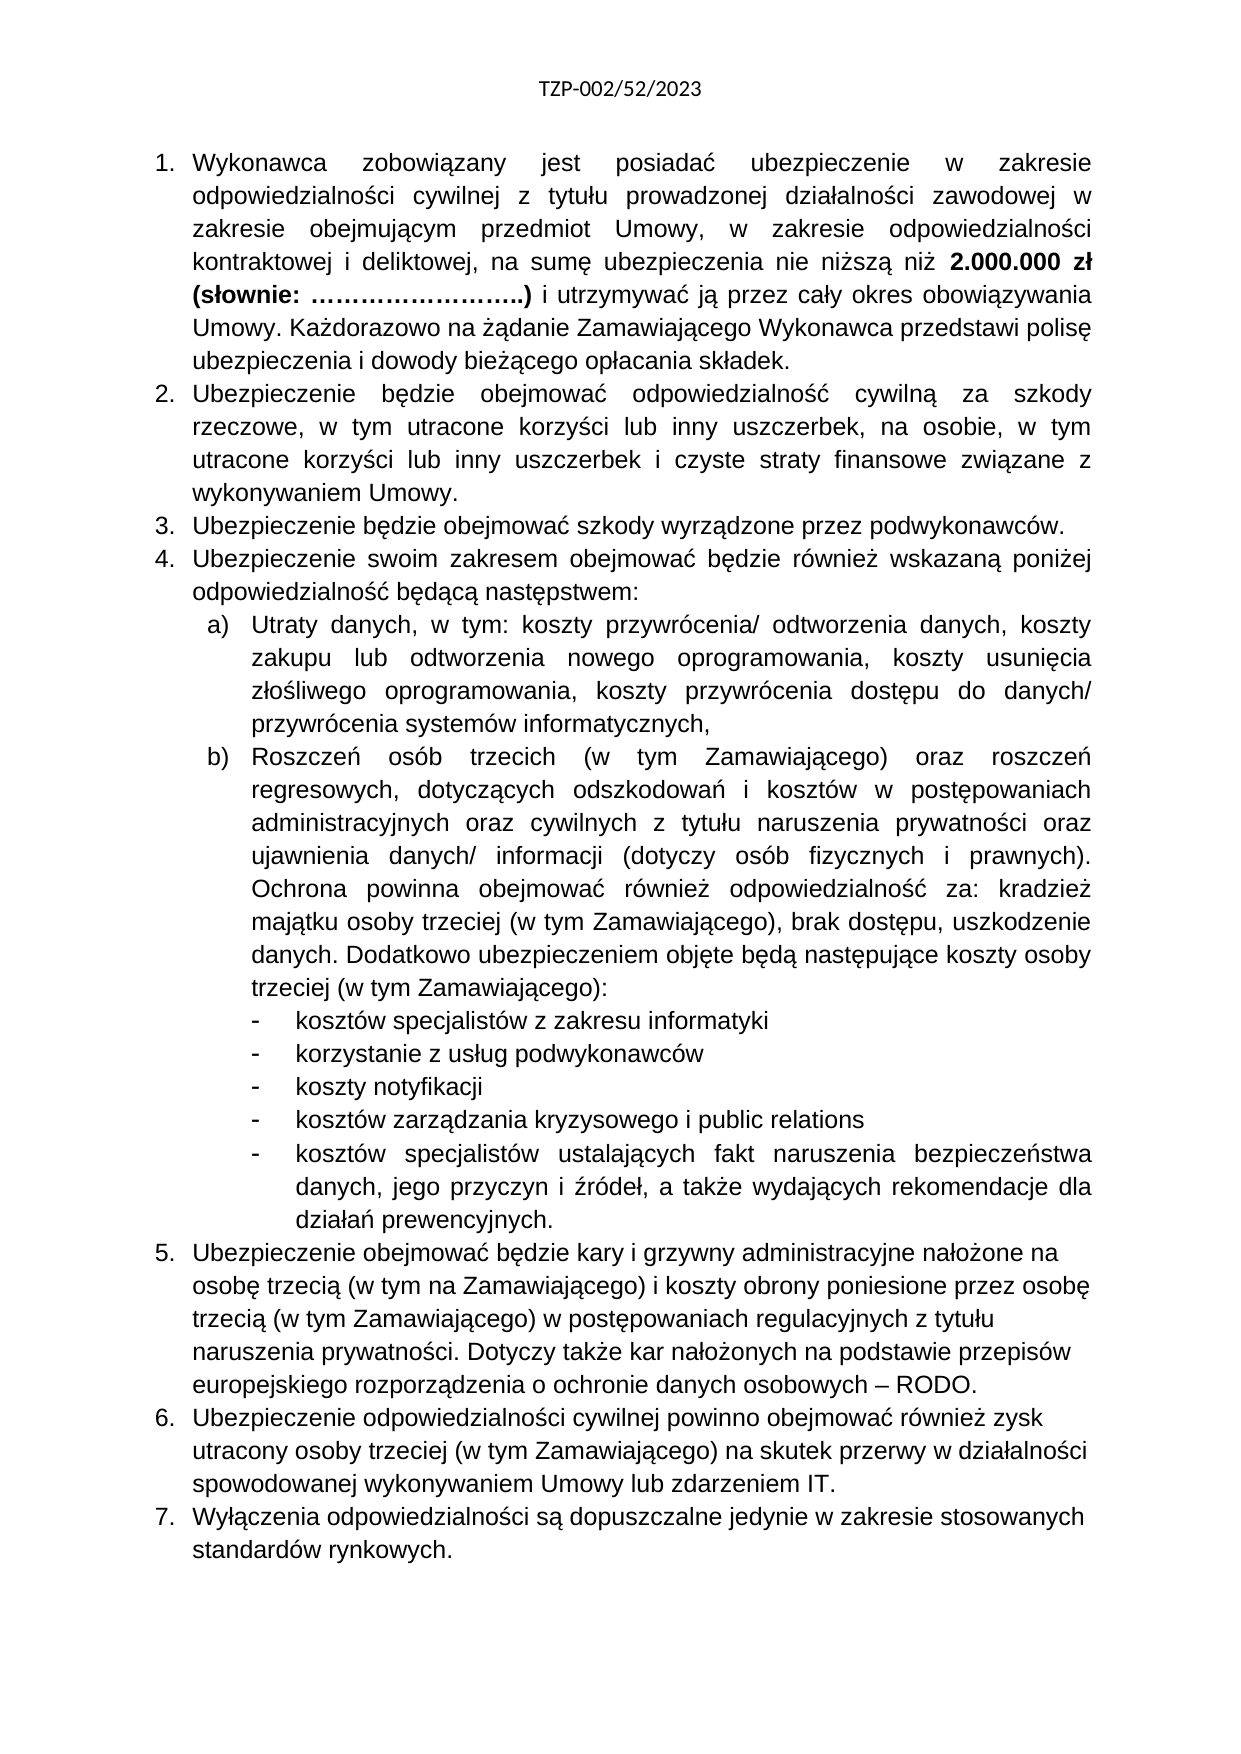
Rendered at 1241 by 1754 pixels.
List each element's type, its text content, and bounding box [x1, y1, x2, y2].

list kosztów zarządzania kryzysowego i public relations [251, 1106, 1093, 1134]
list Wyłączenia odpowiedzialności są dopuszczalne jedynie w zakresie stosowanych standardów rynkowych. [154, 1502, 1093, 1564]
list Ubezpieczenie odpowiedzialności cywilnej powinno obejmować również zysk utracony osoby trzeciej (w tym Zamawiającego) na skutek przerwy w działalności spowodowanej wykonywaniem Umowy lub zdarzeniem IT. [154, 1403, 1093, 1498]
list Roszczeń osób trzecich (w tym Zamawiającego) oraz roszczeń regresowych, dotyczących odszkodowań i kosztów w postępowaniach administracyjnych oraz cywilnych z tytułu naruszenia prywatności oraz ujawnienia danych/ informacji (dotyczy osób fizycznych i prawnych). Ochrona powinna obejmować również odpowiedzialność za: kradzież majątku osoby trzeciej (w tym Zamawiającego), brak dostępu, uszkodzenie danych. Dodatkowo ubezpieczeniem objęte będą następujące koszty osoby trzeciej (w tym Zamawiającego): [207, 742, 1093, 1002]
list Wykonawca zobowiązany jest posiadać ubezpieczenie w zakresie odpowiedzialności cywilnej z tytułu prowadzonej działalności zawodowej w zakresie obejmującym przedmiot Umowy, w zakresie odpowiedzialności kontraktowej i deliktowej, na sumę ubezpieczenia nie niższą niż 2.000.000 zł (słownie: ……………………..) i utrzymywać ją przez cały okres obowiązywania Umowy. Każdorazowo na żądanie Zamawiającego Wykonawca przedstawi polisę ubezpieczenia i dowody bieżącego opłacania składek. [154, 148, 1093, 374]
list kosztów specjalistów z zakresu informatyki [251, 1006, 1093, 1035]
list Utraty danych, w tym: koszty przywrócenia/ odtworzenia danych, koszty zakupu lub odtworzenia nowego oprogramowania, koszty usunięcia złośliwego oprogramowania, koszty przywrócenia dostępu do danych/ przywrócenia systemów informatycznych, [207, 610, 1093, 738]
list korzystanie z usług podwykonawców [251, 1039, 1093, 1068]
list koszty notyfikacji [251, 1072, 1093, 1101]
list kosztów specjalistów ustalających fakt naruszenia bezpieczeństwa danych, jego przyczyn i źródeł, a także wydających rekomendacje dla działań prewencyjnych. [251, 1139, 1093, 1233]
list Ubezpieczenie będzie obejmować szkody wyrządzone przez podwykonawców. [154, 511, 1093, 539]
list Ubezpieczenie swoim zakresem obejmować będzie również wskazaną poniżej odpowiedzialność będącą następstwem: [154, 544, 1093, 606]
list Ubezpieczenie będzie obejmować odpowiedzialność cywilną za szkody rzeczowe, w tym utracone korzyści lub inny uszczerbek, na osobie, w tym utracone korzyści lub inny uszczerbek i czyste straty finansowe związane z wykonywaniem Umowy. [154, 379, 1093, 507]
list Ubezpieczenie obejmować będzie kary i grzywny administracyjne nałożone na osobę trzecią (w tym na Zamawiającego) i koszty obrony poniesione przez osobę trzecią (w tym Zamawiającego) w postępowaniach regulacyjnych z tytułu naruszenia prywatności. Dotyczy także kar nałożonych na podstawie przepisów europejskiego rozporządzenia o ochronie danych osobowych – RODO. [154, 1238, 1093, 1399]
